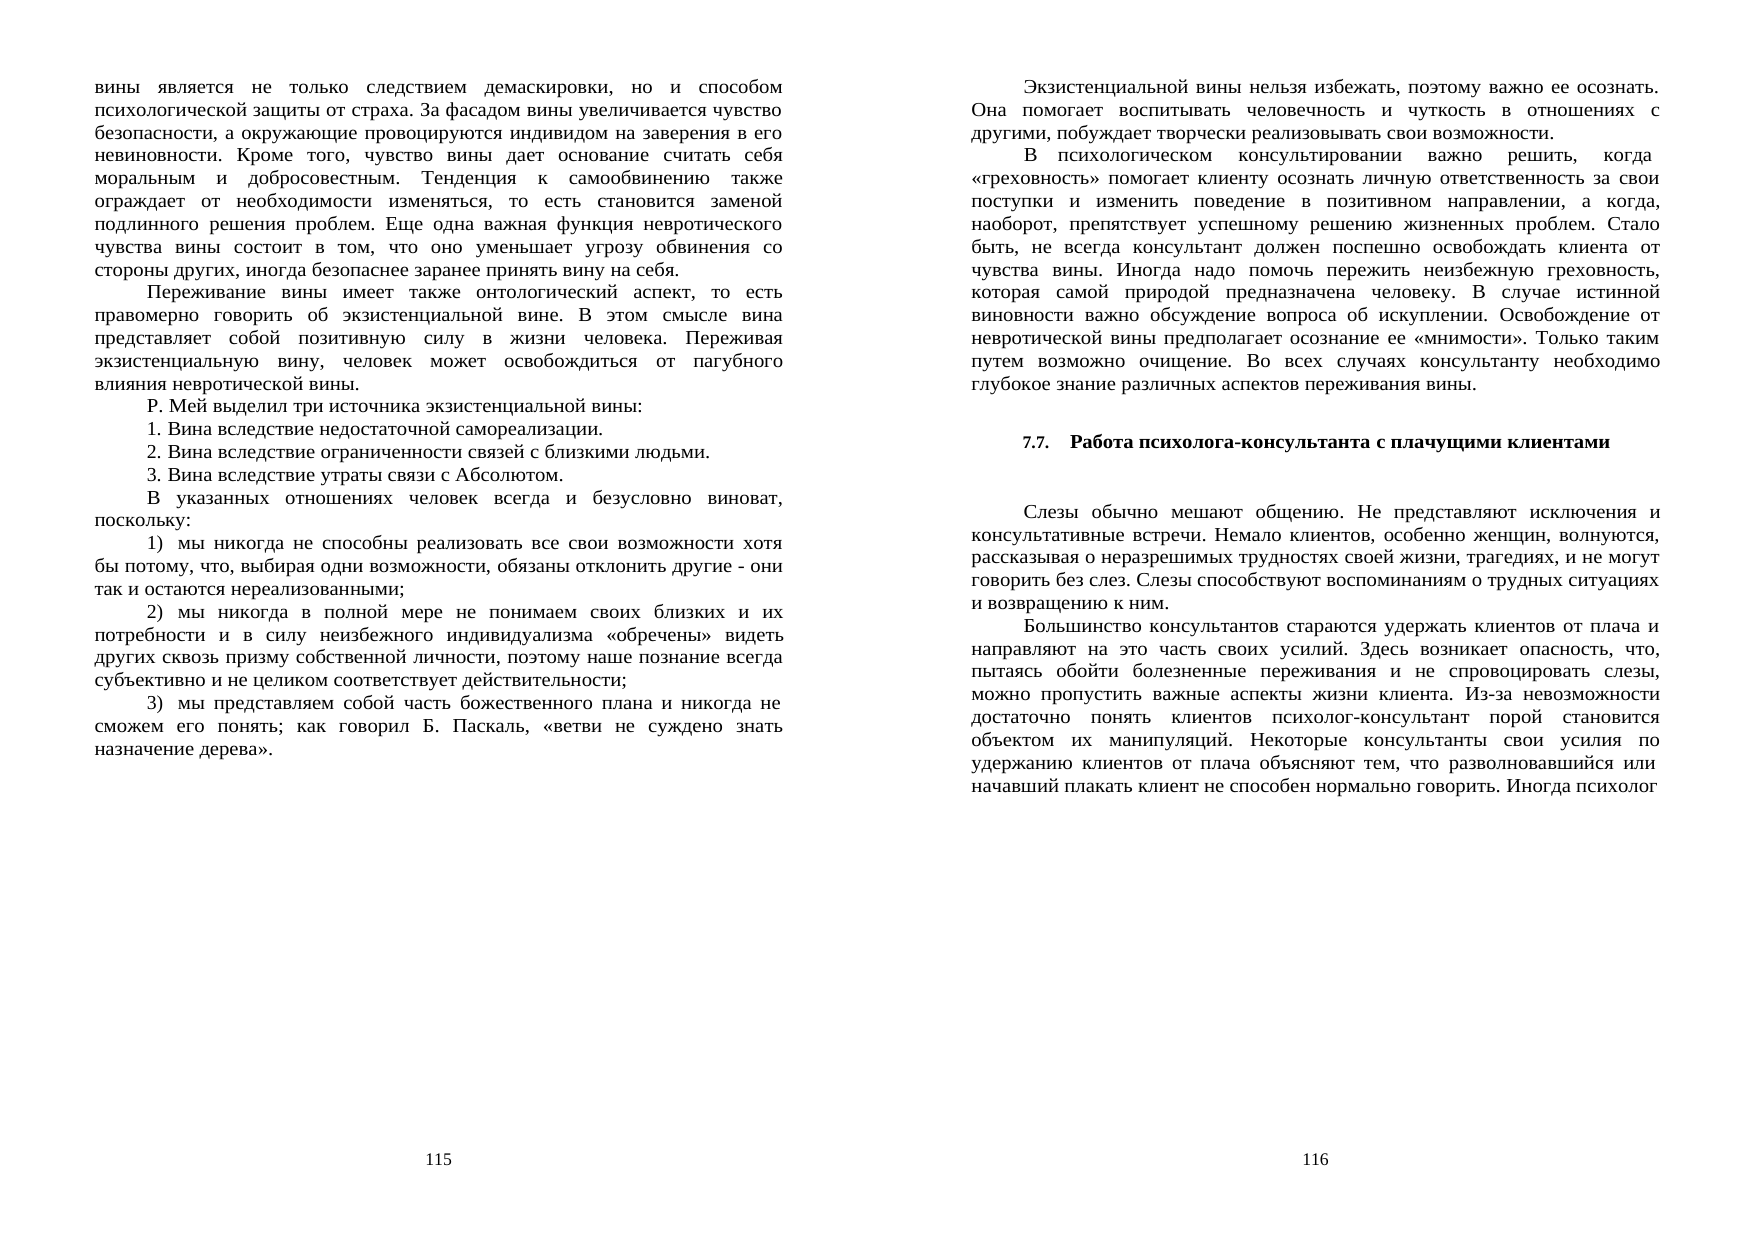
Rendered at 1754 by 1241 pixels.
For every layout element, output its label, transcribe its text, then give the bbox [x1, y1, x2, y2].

list мы представляем собой часть божественного плана и никогда не [94, 691, 788, 714]
text Экзистенциальной вины нельзя избежать, поэтому важно ее осознать. Она помогает воспитывать человечность и чуткость в отношениях с другими, побуждает творчески реализовывать свои возможности. [971, 75, 1660, 143]
subtitle Работа психолога-консультанта с плачущими клиентами [1022, 430, 1675, 453]
list Вина вследствие недостаточной самореализации. [147, 417, 788, 440]
list Вина вследствие утраты связи с Абсолютом. [147, 463, 788, 486]
text «греховность» помогает клиенту осознать личную ответственность за свои поступки и изменить поведение в позитивном направлении, а когда, наоборот, препятствует успешному решению жизненных проблем. Стало быть, не всегда консультант должен поспешно освобождать клиента от чувства вины. Иногда надо помочь пережить неизбежную греховность, которая самой природой предназначена человеку. В случае истинной виновности важно обсуждение вопроса об искуплении. Освобождение от невротической вины предполагает осознание ее «мнимости». Только таким путем возможно очищение. Во всех случаях консультанту необходимо глубокое знание различных аспектов переживания вины. [971, 166, 1660, 394]
text В указанных отношениях человек всегда и безусловно виноват, поскольку: [94, 486, 783, 531]
text Большинство консультантов стараются удержать клиентов от плача и направляют на это часть своих усилий. Здесь возникает опасность, что, пытаясь обойти болезненные переживания и не спровоцировать слезы, можно пропустить важные аспекты жизни клиента. Из-за невозможности достаточно понять клиентов психолог-консультант порой становится объектом их манипуляций. Некоторые консультанты свои усилия по удержанию клиентов от плача объясняют тем, что разволновавшийся или [971, 614, 1660, 773]
text Переживание вины имеет также онтологический аспект, то есть правомерно говорить об экзистенциальной вине. В этом смысле вина представляет собой позитивную силу в жизни человека. Переживая экзистенциальную вину, человек может освобождиться от пагубного влияния невротической вины. [94, 280, 783, 394]
text сможем его понять; как говорил Б. Паскаль, «ветви не суждено знать назначение дерева». [94, 714, 783, 759]
list мы никогда не способны реализовать все свои возможности хотя бы потому, что, выбирая одни возможности, обязаны отклонить другие - они так и остаются нереализованными; [94, 531, 783, 600]
text начавший плакать клиент не способен нормально говорить. Иногда психолог [971, 773, 1675, 796]
text вины является не только следствием демаскировки, но и способом психологической защиты от страха. За фасадом вины увеличивается чувство безопасности, а окружающие провоцируются индивидом на заверения в его невиновности. Кроме того, чувство вины дает основание считать себя моральным и добросовестным. Тенденция к самообвинению также ограждает от необходимости изменяться, то есть становится заменой подлинного решения проблем. Еще одна важная функция невротического чувства вины состоит в том, что оно уменьшает угрозу обвинения со стороны других, иногда безопаснее заранее принять вину на себя. [94, 75, 783, 280]
list Вина вследствие ограниченности связей с близкими людьми. [147, 440, 788, 463]
list мы никогда в полной мере не понимаем своих близких и их потребности и в силу неизбежного индивидуализма «обречены» видеть других сквозь призму собственной личности, поэтому наше познание всегда субъективно и не целиком соответствует действительности; [94, 600, 784, 691]
text Р. Mей выделил три источника экзистенциальной вины: [147, 394, 788, 417]
text В психологическом консультировании важно решить, когда [1023, 143, 1675, 166]
text Слезы обычно мешают общению. Не представляют исключения и консультативные встречи. Немало клиентов, особенно женщин, волнуются, рассказывая о неразрешимых трудностях своей жизни, трагедиях, и не могут говорить без слез. Слезы способствуют воспоминаниям о трудных ситуациях и возвращению к ним. [971, 500, 1660, 614]
